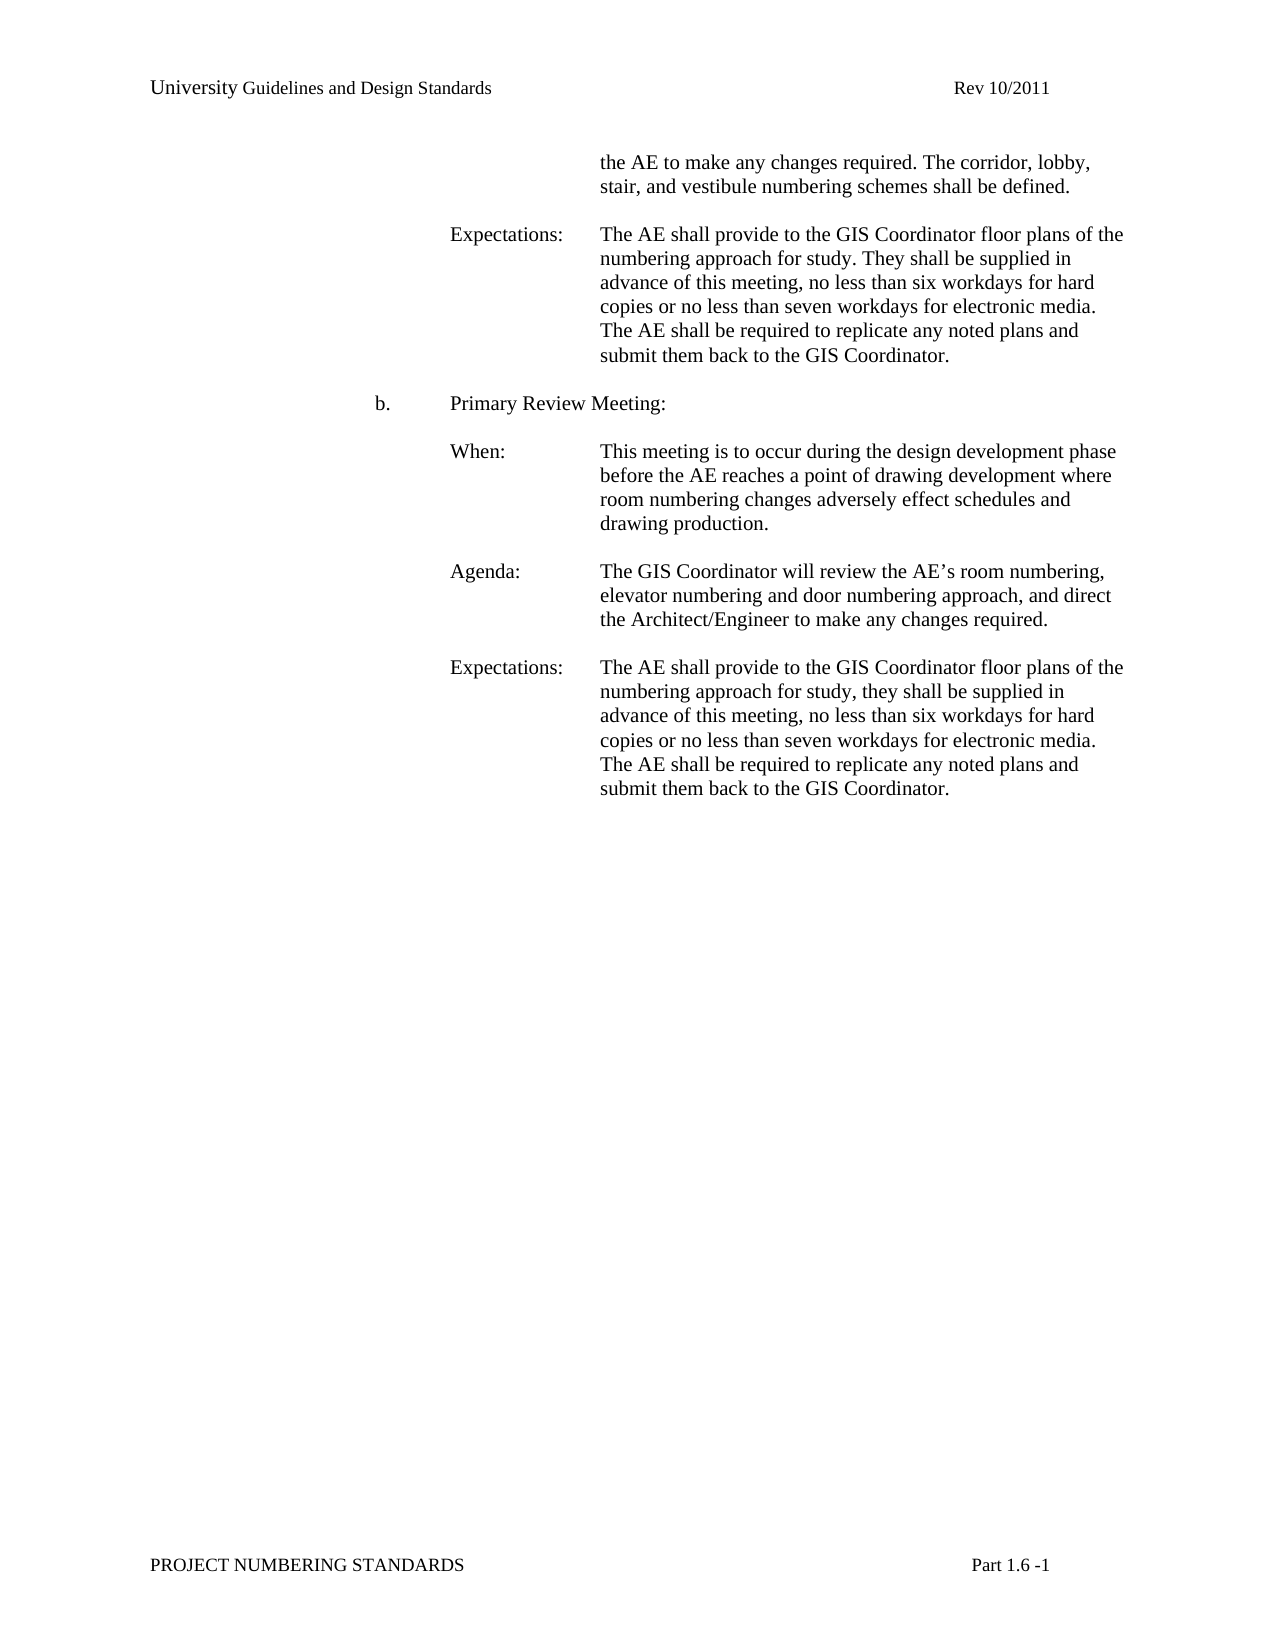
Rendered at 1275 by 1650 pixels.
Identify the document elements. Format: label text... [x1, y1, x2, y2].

text Agenda: The GIS Coordinator will review the AE’s room numbering, elevator numbering and door numbering approach, and direct the Architect/Engineer to make any changes required. [450, 559, 1125, 631]
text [450, 150, 1125, 198]
text Expectations: The AE shall provide to the GIS Coordinator floor plans of the numbering approach for study, they shall be supplied in advance of this meeting, no less than six workdays for hard copies or no less than seven workdays for electronic media. The AE shall be required to replicate any noted plans and submit them back to the GIS Coordinator. [450, 655, 1125, 800]
list Primary Review Meeting: [375, 391, 1125, 415]
text When: This meeting is to occur during the design development phase before the AE reaches a point of drawing development where room numbering changes adversely effect schedules and drawing production. [450, 439, 1125, 535]
text Expectations: The AE shall provide to the GIS Coordinator floor plans of the numbering approach for study. They shall be supplied in advance of this meeting, no less than six workdays for hard copies or no less than seven workdays for electronic media. The AE shall be required to replicate any noted plans and submit them back to the GIS Coordinator. [450, 222, 1125, 367]
